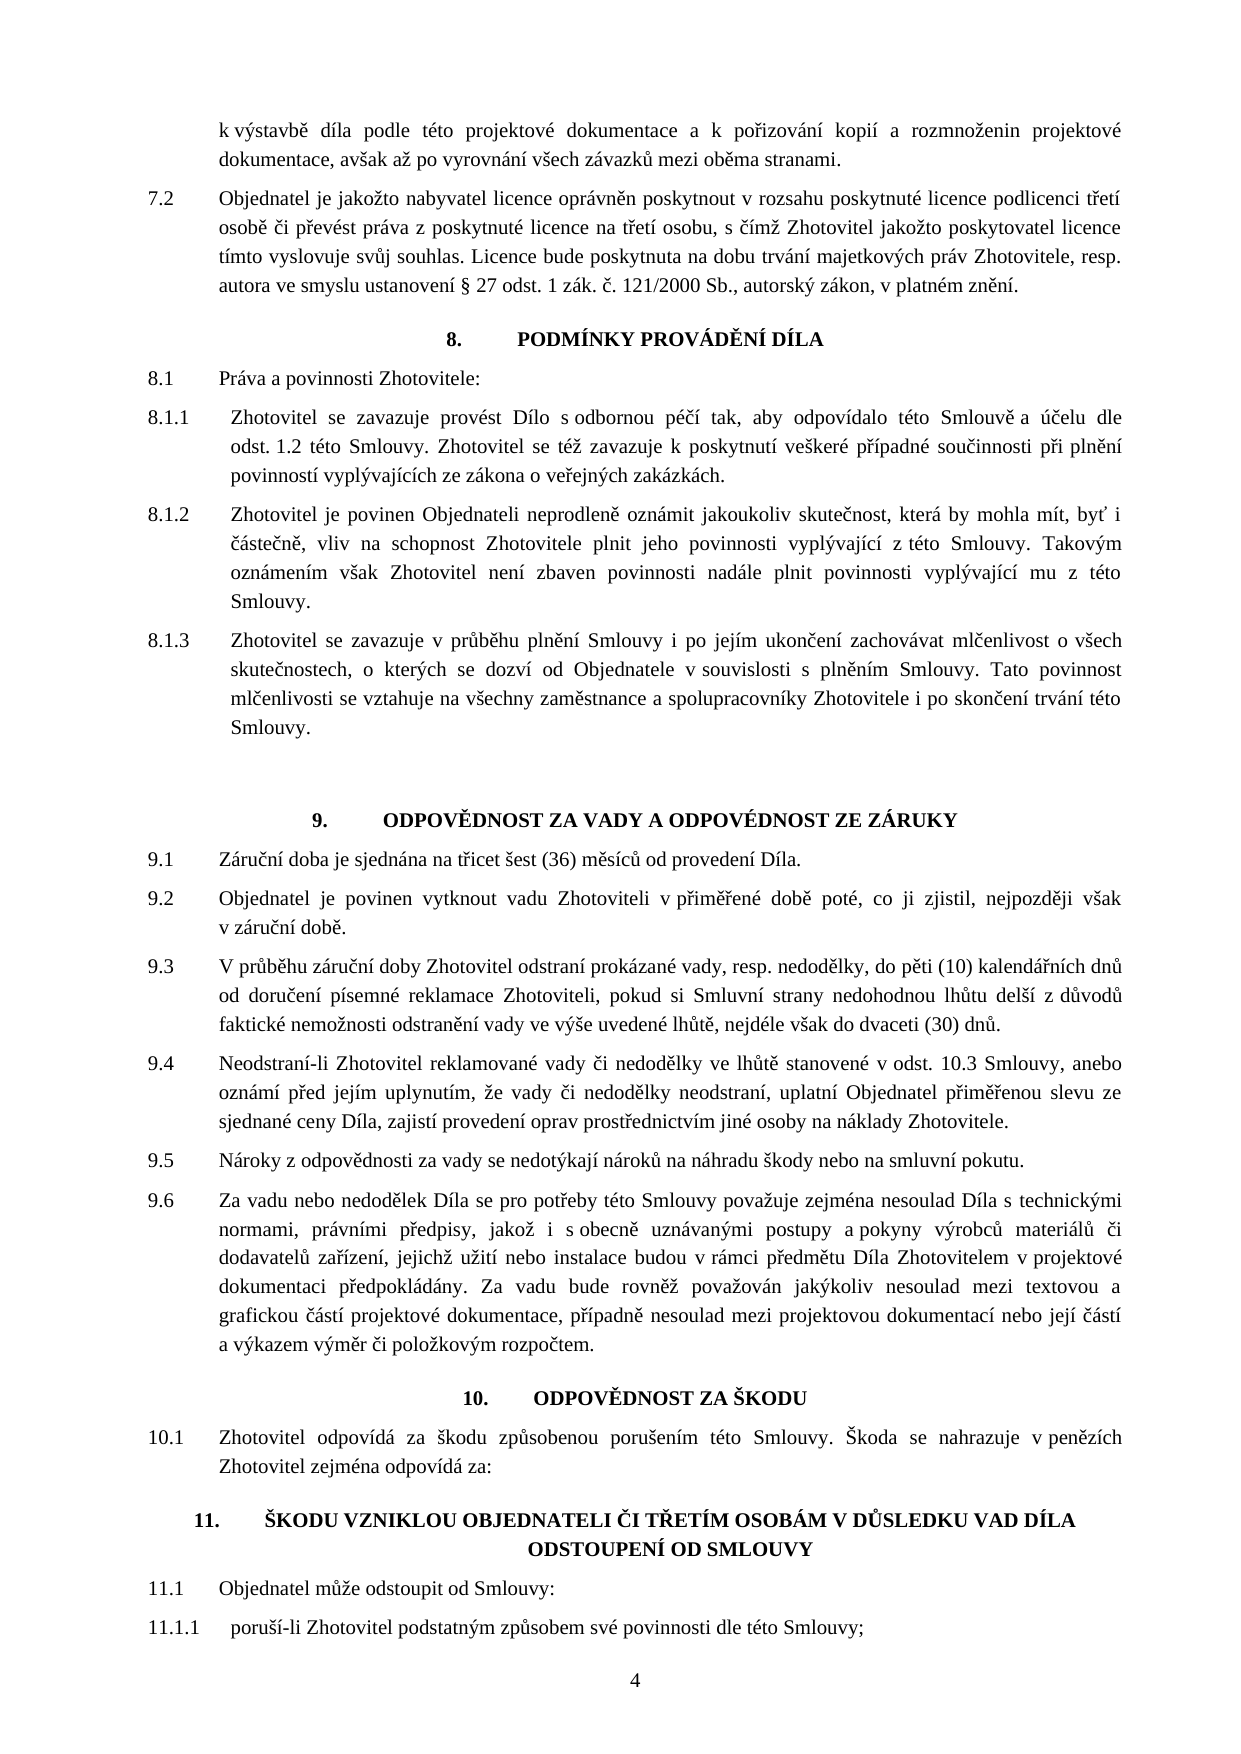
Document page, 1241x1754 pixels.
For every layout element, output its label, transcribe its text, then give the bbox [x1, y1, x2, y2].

list Zhotovitel je povinen Objednateli neprodleně oznámit jakoukoliv skutečnost, která by mohla mít, byť i částečně, vliv na schopnost Zhotovitele plnit jeho povinnosti vyplývající z této Smlouvy. Takovým oznámením však Zhotovitel není zbaven povinnosti nadále plnit povinnosti vyplývající mu z této Smlouvy. [148, 502, 1122, 613]
list Zhotovitel se zavazuje provést Dílo s odbornou péčí tak, aby odpovídalo této Smlouvě a účelu dle odst. 1.2 této Smlouvy. Zhotovitel se též zavazuje k poskytnutí veškeré případné součinnosti při plnění povinností vyplývajících ze zákona o veřejných zakázkách. [148, 405, 1122, 487]
text Objednatel je povinen vytknout vadu Zhotoviteli v přiměřené době poté, co ji zjistil, nejpozději však v záruční době. [148, 886, 1122, 939]
text škodu vzniklou Objednateli či třetím osobám v důsledku vad Díla ODSTOUPENÍ OD SMLOUVY [148, 1508, 1122, 1561]
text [148, 118, 1122, 171]
text Za vadu nebo nedodělek Díla se pro potřeby této Smlouvy považuje zejména nesoulad Díla s technickými normami, právními předpisy, jakož i s obecně uznávanými postupy a pokyny výrobců materiálů či dodavatelů zařízení, jejichž užití nebo instalace budou v rámci předmětu Díla Zhotovitelem v projektové dokumentaci předpokládány. Za vadu bude rovněž považován jakýkoliv nesoulad mezi textovou a grafickou částí projektové dokumentace, případně nesoulad mezi projektovou dokumentací nebo její částí a výkazem výměr či položkovým rozpočtem. [148, 1188, 1122, 1356]
text Zhotovitel odpovídá za škodu způsobenou porušením této Smlouvy. Škoda se nahrazuje v penězích Zhotovitel zejména odpovídá za: [148, 1425, 1122, 1478]
text PODMÍNKY PROVÁDĚNÍ DÍLA [148, 327, 1122, 351]
text ODPOVĚDNOST ZA ŠKODU [148, 1386, 1122, 1410]
text Objednatel může odstoupit od Smlouvy: [148, 1576, 1122, 1600]
text V průběhu záruční doby Zhotovitel odstraní prokázané vady, resp. nedodělky, do pěti (10) kalendářních dnů od doručení písemné reklamace Zhotoviteli, pokud si Smluvní strany nedohodnou lhůtu delší z důvodů faktické nemožnosti odstranění vady ve výše uvedené lhůtě, nejdéle však do dvaceti (30) dnů. [148, 954, 1122, 1036]
text Práva a povinnosti Zhotovitele: [148, 366, 1122, 390]
list poruší-li Zhotovitel podstatným způsobem své povinnosti dle této Smlouvy; [148, 1615, 1122, 1639]
text Záruční doba je sjednána na třicet šest (36) měsíců od provedení Díla. [148, 847, 1122, 871]
text Neodstraní-li Zhotovitel reklamované vady či nedodělky ve lhůtě stanovené v odst. 10.3 Smlouvy, anebo oznámí před jejím uplynutím, že vady či nedodělky neodstraní, uplatní Objednatel přiměřenou slevu ze sjednané ceny Díla, zajistí provedení oprav prostřednictvím jiné osoby na náklady Zhotovitele. [148, 1051, 1122, 1133]
text ODPOVĚDNOST ZA VADY A ODPOVÉDNOST ZE ZÁRUKY [148, 808, 1122, 832]
list Zhotovitel se zavazuje v průběhu plnění Smlouvy i po jejím ukončení zachovávat mlčenlivost o všech skutečnostech, o kterých se dozví od Objednatele v souvislosti s plněním Smlouvy. Tato povinnost mlčenlivosti se vztahuje na všechny zaměstnance a spolupracovníky Zhotovitele i po skončení trvání této Smlouvy. [148, 628, 1122, 739]
text Nároky z odpovědnosti za vady se nedotýkají nároků na náhradu škody nebo na smluvní pokutu. [148, 1148, 1122, 1172]
text Objednatel je jakožto nabyvatel licence oprávněn poskytnout v rozsahu poskytnuté licence podlicenci třetí osobě či převést práva z poskytnuté licence na třetí osobu, s čímž Zhotovitel jakožto poskytovatel licence tímto vyslovuje svůj souhlas. Licence bude poskytnuta na dobu trvání majetkových práv Zhotovitele, resp. autora ve smyslu ustanovení § 27 odst. 1 zák. č. 121/2000 Sb., autorský zákon, v platném znění. [148, 186, 1122, 297]
